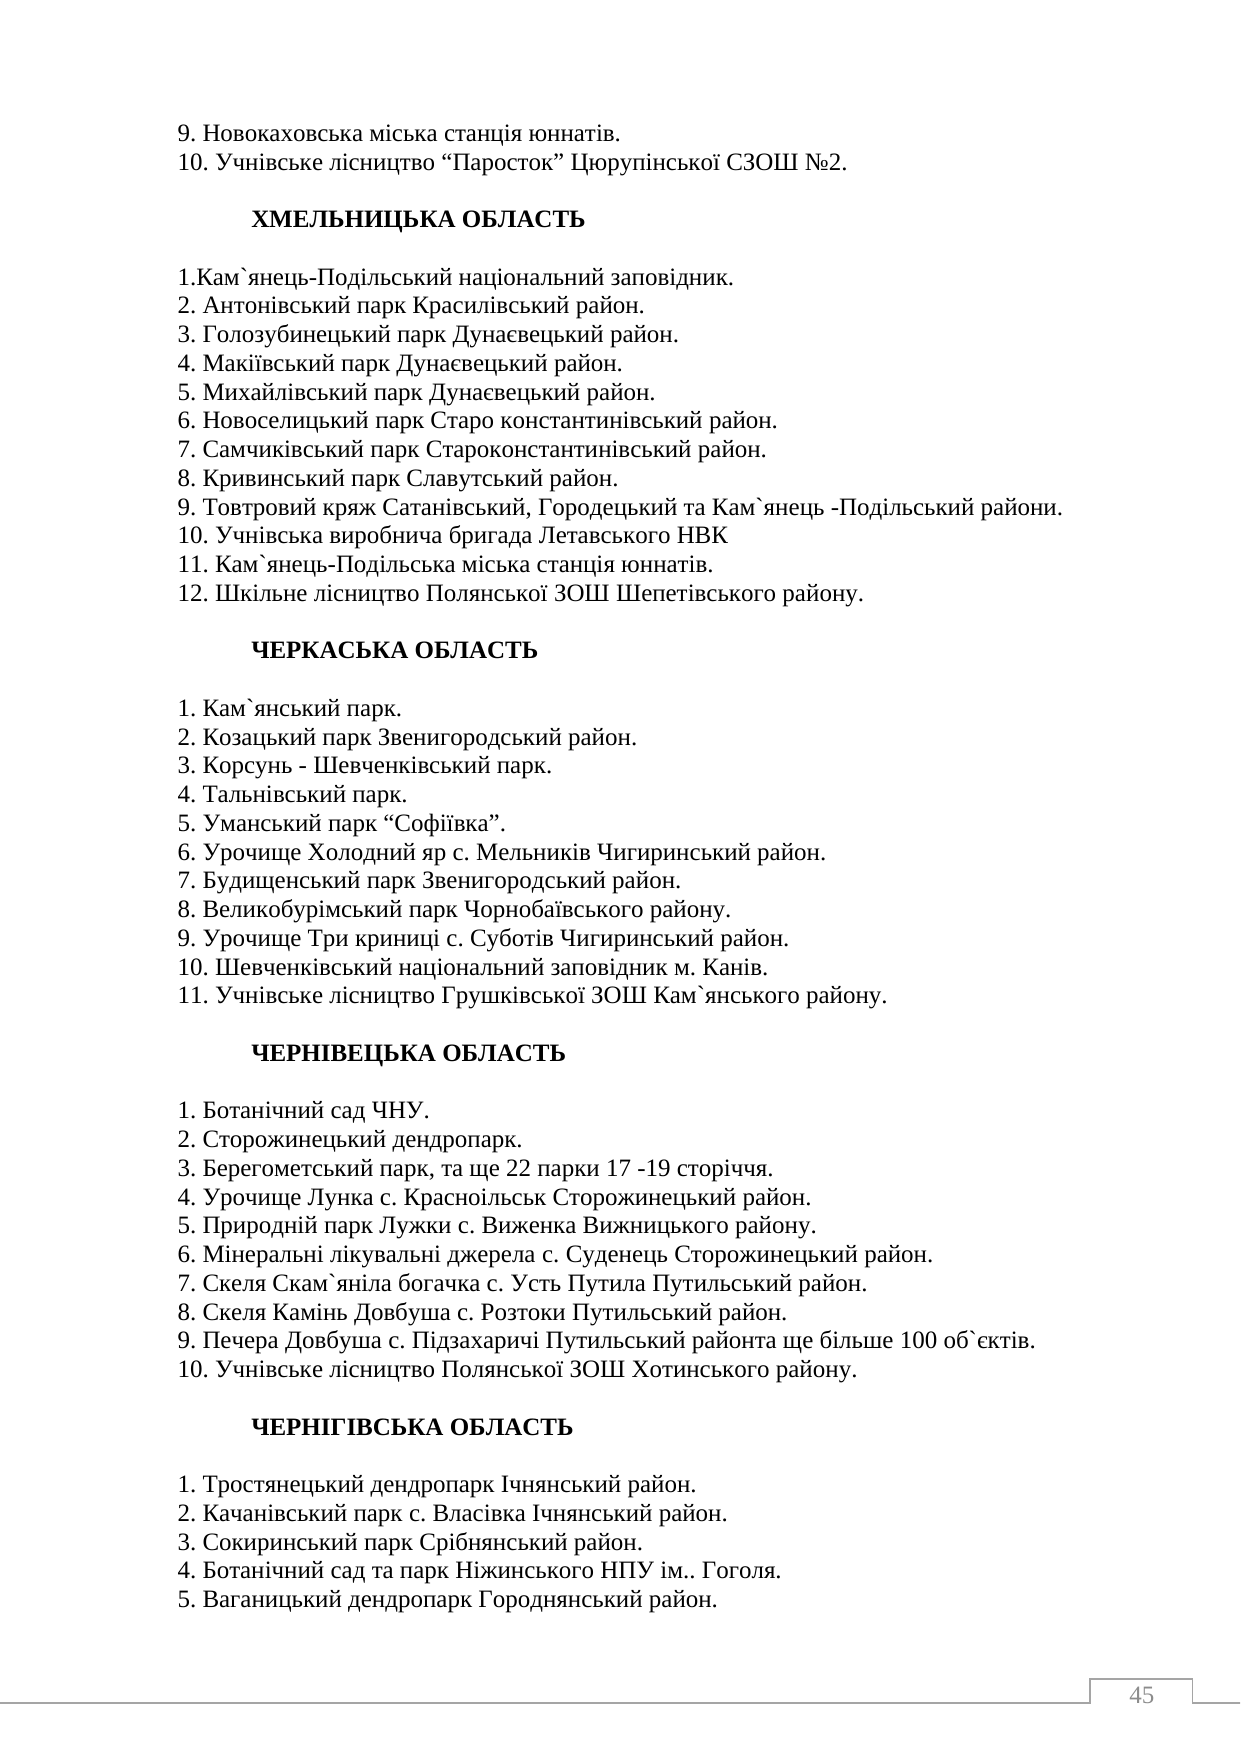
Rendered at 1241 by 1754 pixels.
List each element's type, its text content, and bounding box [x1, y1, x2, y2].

text ЧЕРНІГІВСЬКА ОБЛАСТЬ [177, 1412, 1152, 1441]
text ЧЕРКАСЬКА ОБЛАСТЬ [177, 636, 1152, 664]
text 1.Кам`янець-Подільський національний заповідник. 2. Антонівський парк Красилівський район. 3. Голозубинецький парк Дунаєвецький район. 4. Макіївський парк Дунаєвецький район. 5. Михайлівський парк Дунаєвецький район. 6. Новоселицький парк Старо константинівський район. 7. Самчиківський парк Староконстантинівський район. 8. Кривинський парк Славутський район. 9. Товтровий кряж Сатанівський, Городецький та Кам`янець -Подільський райони. 10. Учнівська виробнича бригада Летавського НВК 11. Кам`янець-Подільська міська станція юннатів. 12. Шкільне лісництво Полянської ЗОШ Шепетівського району. [177, 233, 1152, 607]
text ХМЕЛЬНИЦЬКА ОБЛАСТЬ [177, 204, 1152, 233]
text 1. Ботанічний сад ЧНУ. 2. Сторожинецький дендропарк. 3. Берегометський парк, та ще 22 парки 17 -19 сторіччя. 4. Урочище Лунка с. Красноільськ Сторожинецький район. 5. Природній парк Лужки с. Виженка Вижницького району. 6. Мінеральні лікувальні джерела с. Суденець Сторожинецький район. 7. Скеля Скам`яніла богачка с. Усть Путила Путильський район. 8. Скеля Камінь Довбуша с. Розтоки Путильський район. 9. Печера Довбуша с. Підзахаричі Путильський районта ще більше 100 об`єктів. 10. Учнівське лісництво Полянської ЗОШ Хотинського району. [177, 1067, 1152, 1383]
text ЧЕРНІВЕЦЬКА ОБЛАСТЬ [177, 1038, 1152, 1067]
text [177, 118, 1152, 176]
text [177, 1441, 1152, 1613]
text 1. Кам`янський парк. 2. Козацький парк Звенигородський район. 3. Корсунь - Шевченківський парк. 4. Тальнівський парк. 5. Уманський парк “Софіївка”. 6. Урочище Холодний яр с. Мельників Чигиринський район. 7. Будищенський парк Звенигородський район. 8. Великобурімський парк Чорнобаївського району. 9. Урочище Три криниці с. Суботів Чигиринський район. 10. Шевченківський національний заповідник м. Канів. 11. Учнівське лісництво Грушківської ЗОШ Кам`янського району. [177, 664, 1152, 1009]
